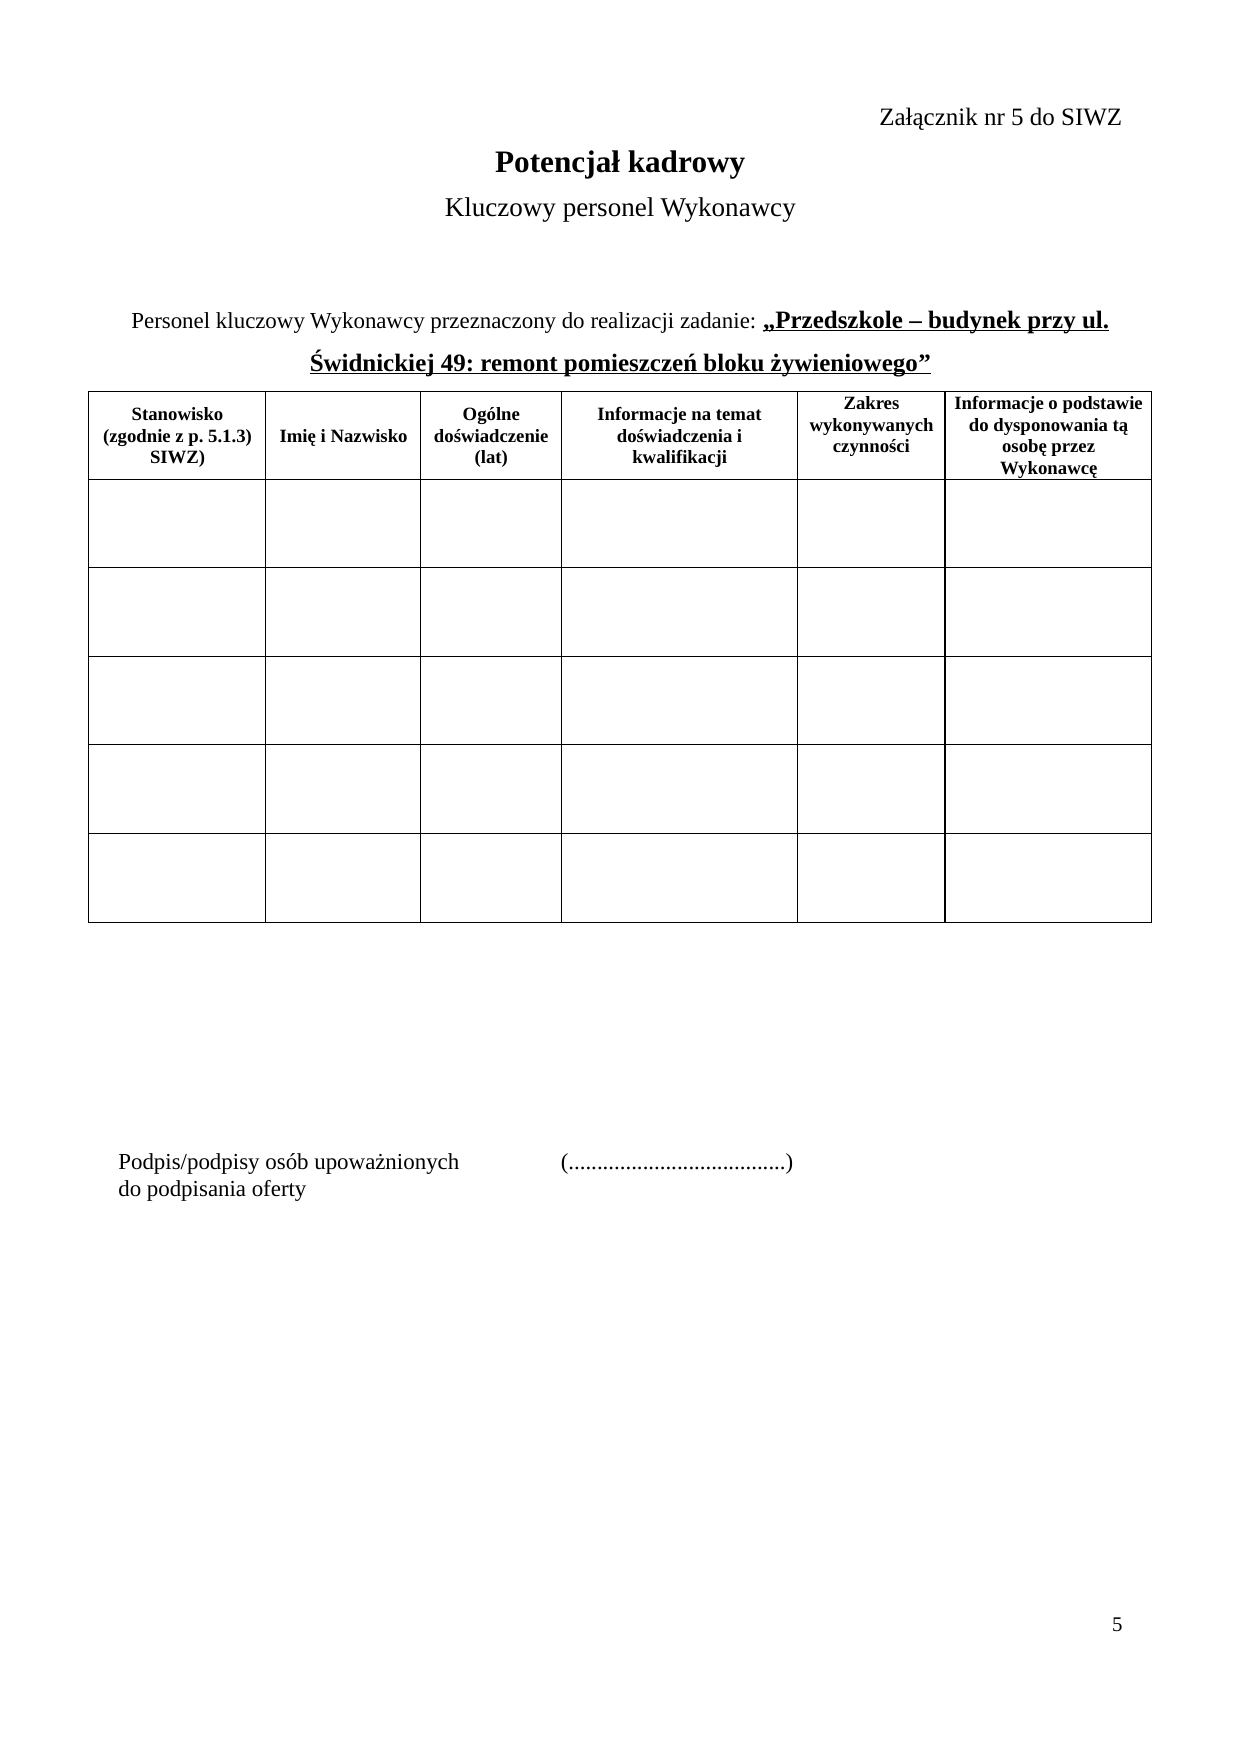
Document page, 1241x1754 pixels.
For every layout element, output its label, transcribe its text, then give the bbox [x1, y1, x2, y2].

table_header Informacje o podstawie do dysponowania tą osobę przez Wykonawcę [946, 392, 1151, 478]
table_cell [266, 834, 420, 922]
table_header Ogólne doświadczenie (lat) [421, 392, 561, 478]
table_cell [562, 568, 797, 656]
table_header Imię i Nazwisko [266, 392, 420, 478]
text Załącznik nr 5 do SIWZ [118, 102, 1122, 130]
table_cell [89, 657, 265, 744]
table_cell [562, 657, 797, 744]
text Kluczowy personel Wykonawcy [118, 191, 1122, 222]
table_cell [798, 745, 944, 833]
table_cell [266, 568, 420, 656]
table_cell [562, 745, 797, 833]
text Personel kluczowy Wykonawcy przeznaczony do realizacji zadanie: „Przedszkole – budynek przy ul. Świdnickiej 49: remont pomieszczeń bloku żywieniowego” [118, 305, 1122, 377]
table_cell [89, 834, 265, 922]
table_cell [946, 480, 1151, 567]
table_cell [946, 834, 1151, 922]
table_cell [946, 657, 1151, 744]
table_cell [946, 568, 1151, 656]
table_cell [421, 480, 561, 567]
table_cell [421, 745, 561, 833]
table_cell [562, 480, 797, 567]
table_cell [266, 657, 420, 744]
table_cell [421, 568, 561, 656]
table_cell [89, 480, 265, 567]
table_header Informacje na temat doświadczenia i kwalifikacji [562, 392, 797, 478]
table_header Stanowisko (zgodnie z p. 5.1.3) SIWZ) [89, 392, 265, 478]
text Potencjał kadrowy [118, 143, 1122, 179]
table_cell [421, 657, 561, 744]
table_cell [798, 834, 944, 922]
table_cell [89, 568, 265, 656]
table_cell [798, 568, 944, 656]
table_cell [266, 480, 420, 567]
table_header Zakres wykonywanych czynności [798, 392, 944, 478]
table_cell [562, 834, 797, 922]
text do podpisania oferty [118, 1175, 1122, 1201]
table_cell [266, 745, 420, 833]
table_cell [421, 834, 561, 922]
table_cell [89, 745, 265, 833]
table_cell [946, 745, 1151, 833]
table_cell [798, 657, 944, 744]
table_cell [798, 480, 944, 567]
text Podpis/podpisy osób upoważnionych (......................................) [118, 1148, 1122, 1175]
